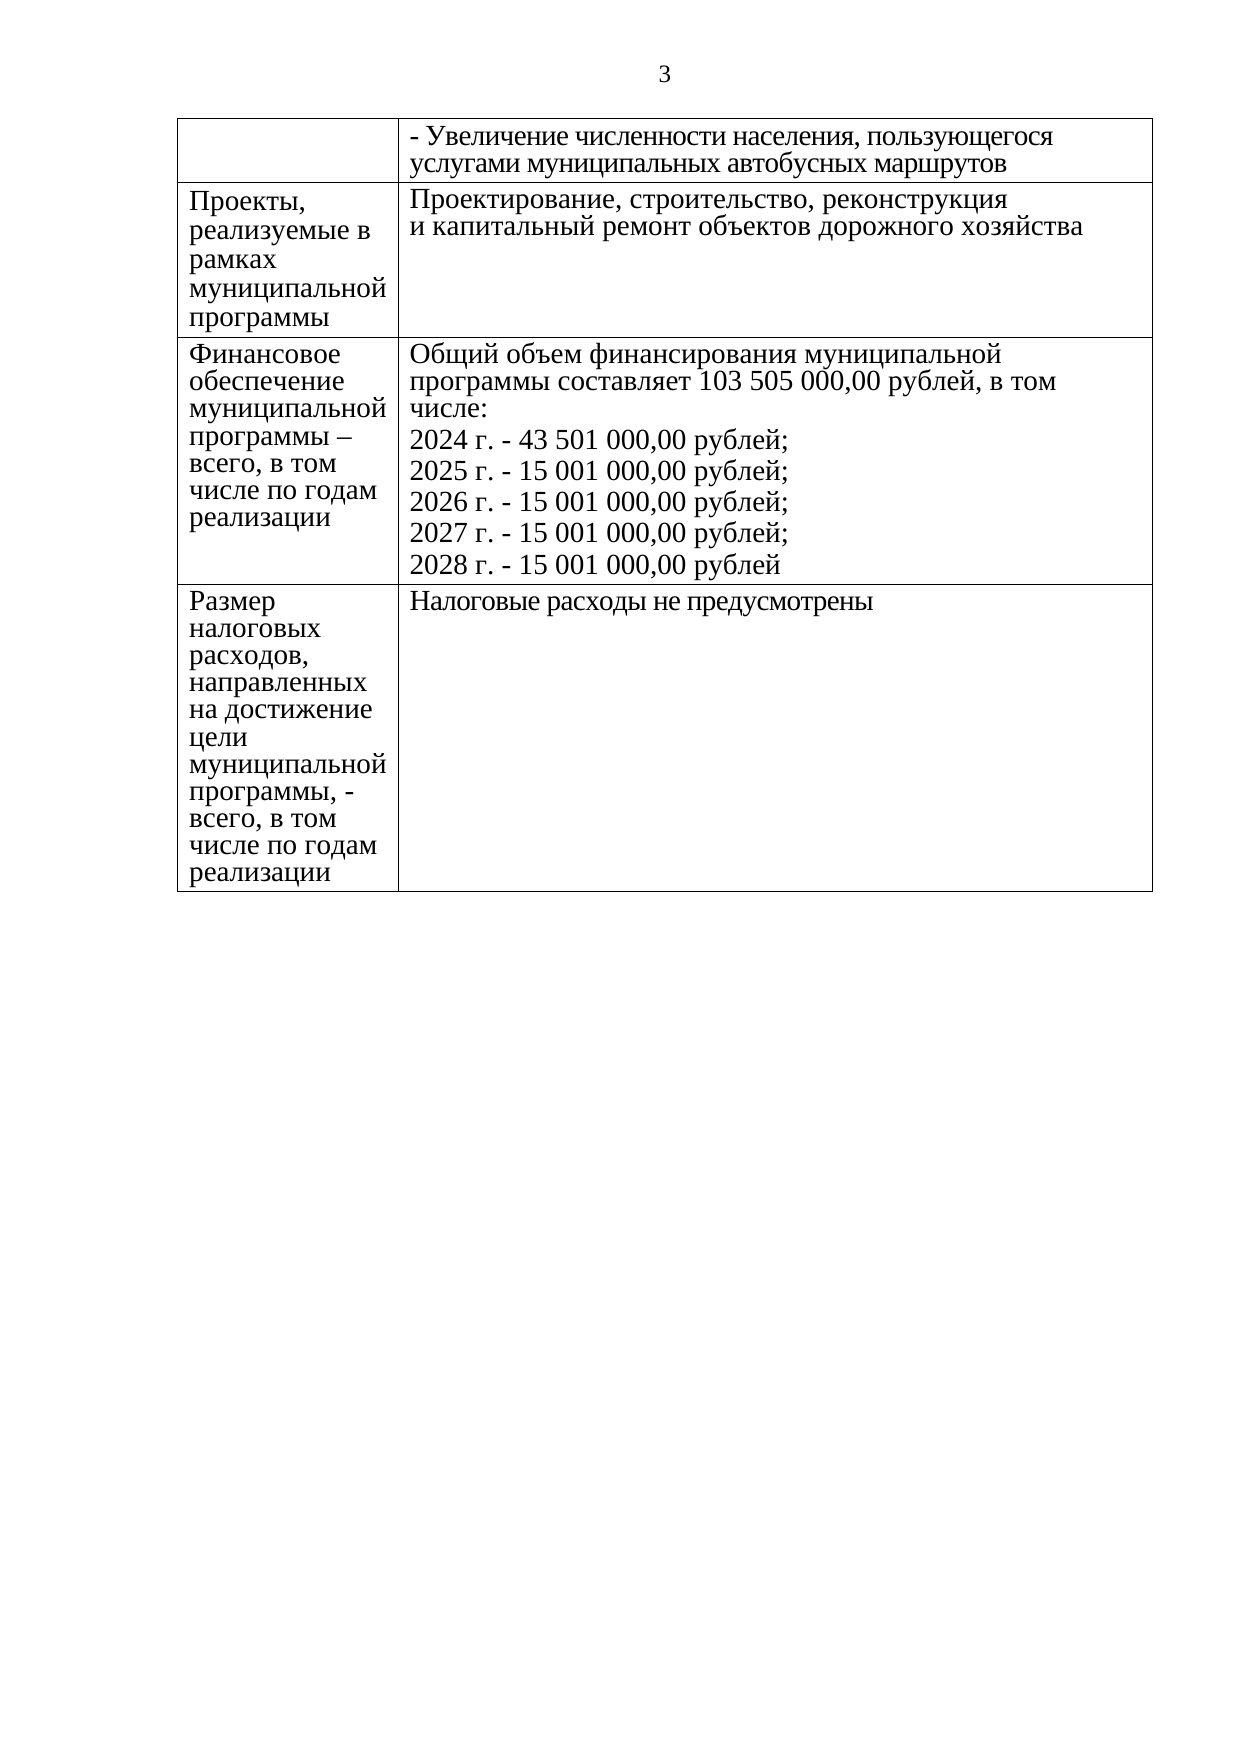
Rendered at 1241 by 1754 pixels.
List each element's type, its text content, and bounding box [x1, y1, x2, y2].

table_cell Проекты, реализуемые в рамках муниципальной программы [178, 183, 398, 337]
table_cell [178, 119, 398, 182]
table_cell Размер налоговых расходов, направленных на достижение цели муниципальной программы, - всего, в том числе по годам реализации [178, 585, 398, 891]
table_cell Проектирование, строительство, реконструкция и капитальный ремонт объектов дорожного хозяйства [399, 183, 1152, 337]
table_cell Налоговые расходы не предусмотрены [399, 585, 1152, 891]
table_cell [399, 119, 1152, 182]
table_cell Общий объем финансирования муниципальной программы составляет 103 505 000,00 рублей, в том числе: 2024 г. - 43 501 000,00 рублей; 2025 г. - 15 001 000,00 рублей; 2026 г. - 15 001 000,00 рублей; 2027 г. - 15 001 000,00 рублей; 2028 г. - 15 001 000,00 рублей [399, 338, 1152, 584]
table_cell Финансовое обеспечение муниципальной программы – всего, в том числе по годам реализации [178, 338, 398, 584]
